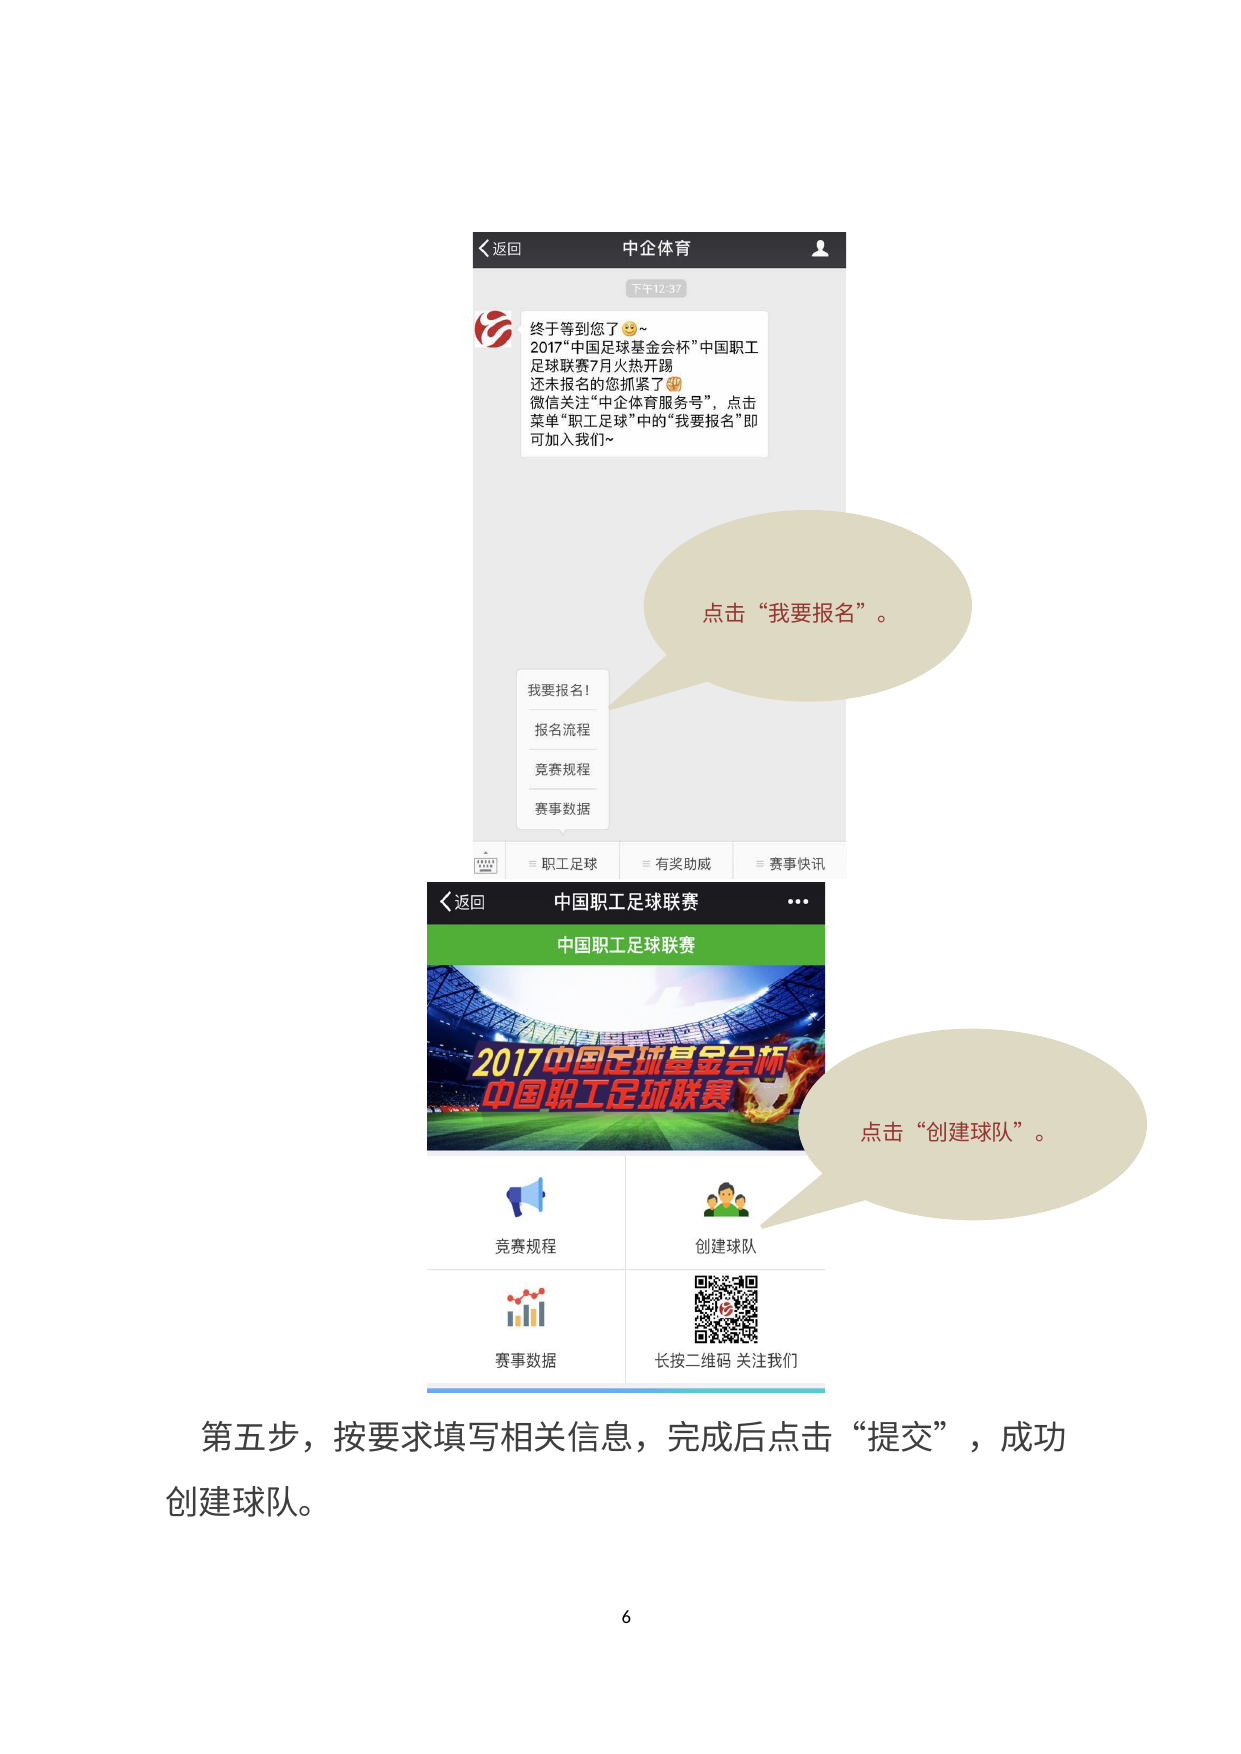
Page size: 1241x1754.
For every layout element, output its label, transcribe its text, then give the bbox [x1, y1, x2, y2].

text 第五步，按要求填写相关信息，完成后点击“提交”，成功创建球队。 [165, 1403, 1087, 1533]
picture [472, 232, 847, 879]
picture [427, 882, 826, 1393]
